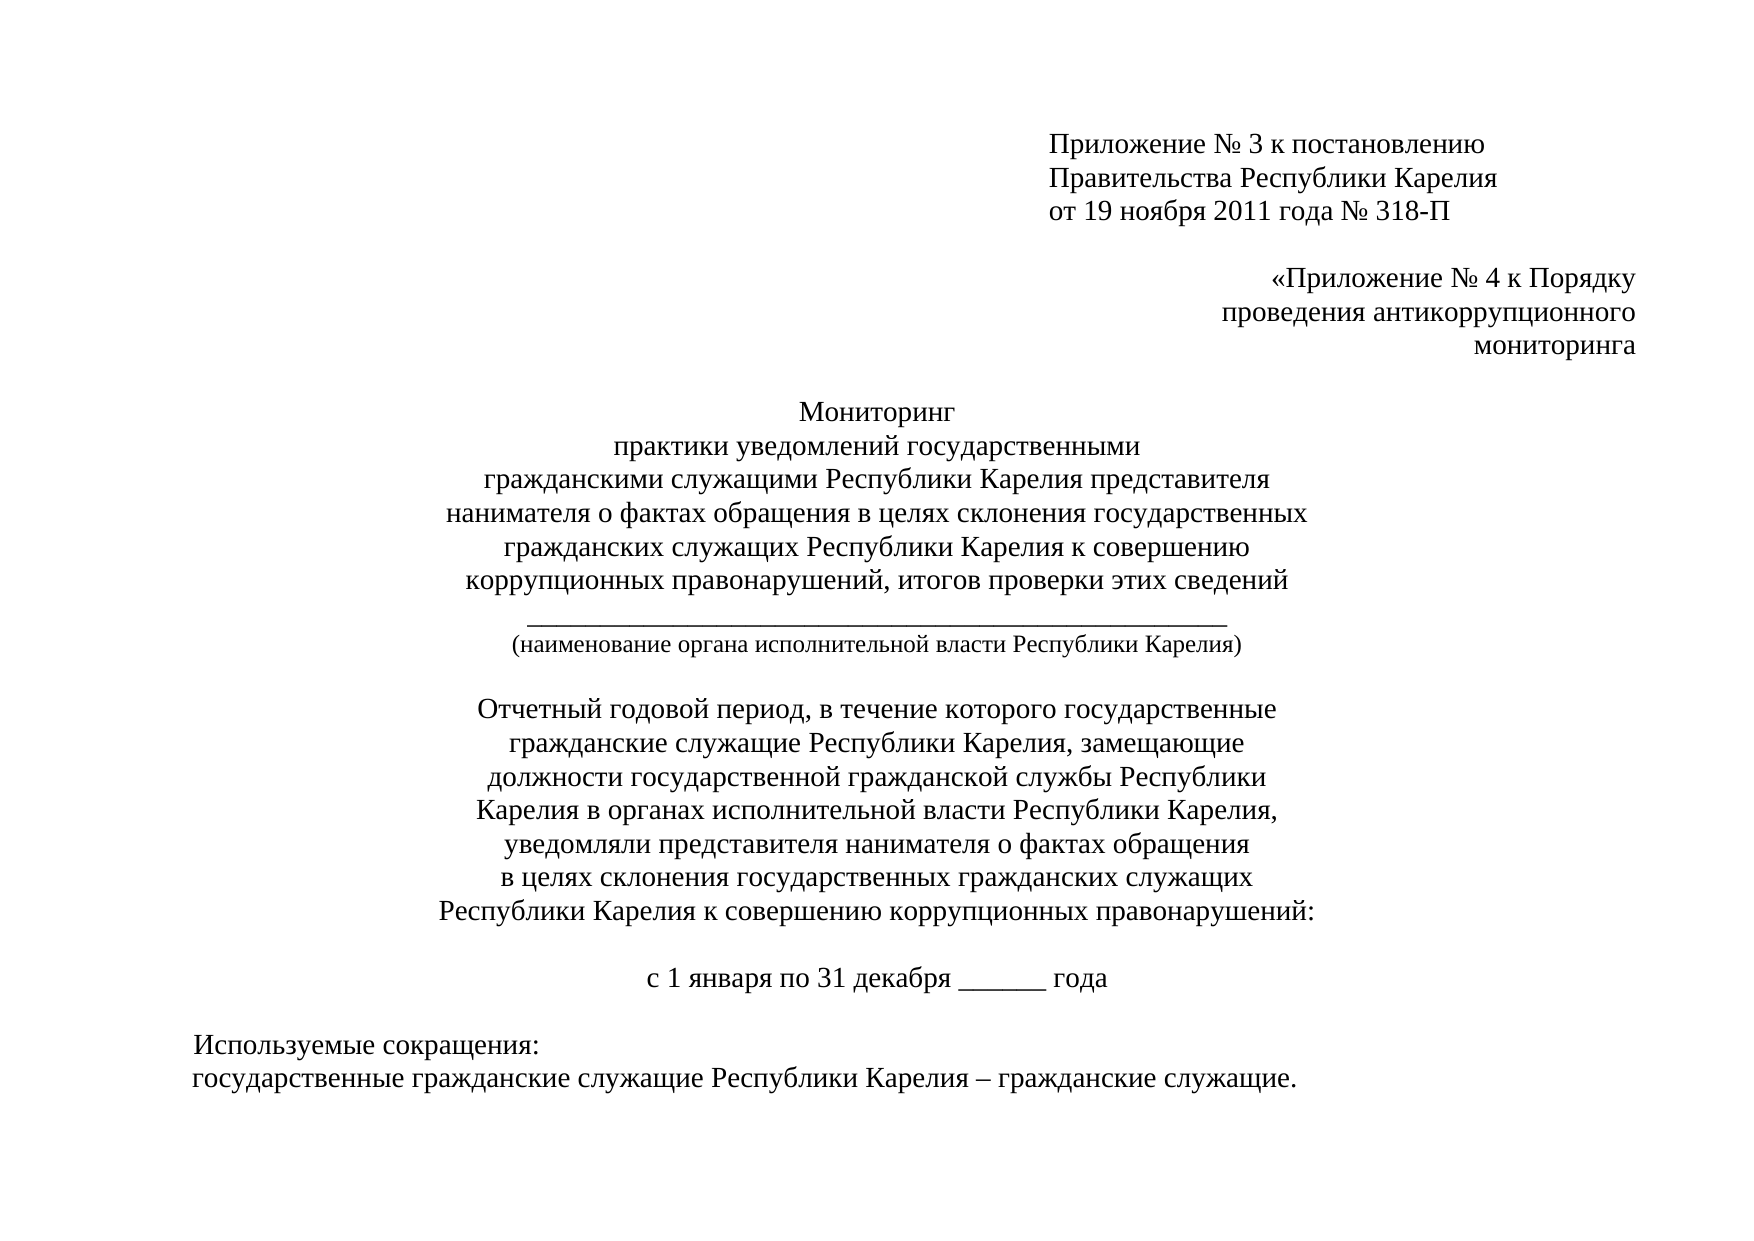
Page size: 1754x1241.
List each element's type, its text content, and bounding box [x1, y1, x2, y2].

text ________________________________________________ [118, 596, 1636, 629]
text проведения антикоррупционного [118, 294, 1636, 327]
text гражданских служащих Республики Карелия к совершению [118, 529, 1636, 562]
text государственные гражданские служащие Республики Карелия – гражданские служащие. [118, 1061, 1636, 1094]
text практики уведомлений государственными [118, 428, 1636, 462]
text Республики Карелия к совершению коррупционных правонарушений: [118, 893, 1636, 926]
text Карелия в органах исполнительной власти Республики Карелия, [118, 792, 1636, 826]
text гражданскими служащими Республики Карелия представителя [118, 462, 1636, 495]
text Правительства Республики Карелия [118, 160, 1636, 193]
text мониторинга [118, 327, 1636, 361]
text Используемые сокращения: [118, 1027, 1636, 1061]
text (наименование органа исполнительной власти Республики Карелия) [118, 629, 1636, 658]
text нанимателя о фактах обращения в целях склонения государственных [118, 495, 1636, 529]
text Приложение № 3 к постановлению [118, 126, 1636, 160]
text Мониторинг [118, 394, 1636, 428]
text от 19 ноября 2011 года № 318-П [118, 193, 1636, 227]
text гражданские служащие Республики Карелия, замещающие [118, 725, 1636, 759]
text уведомляли представителя нанимателя о фактах обращения [118, 826, 1636, 859]
text коррупционных правонарушений, итогов проверки этих сведений [118, 562, 1636, 596]
text «Приложение № 4 к Порядку [118, 260, 1636, 294]
text с 1 января по 31 декабря ______ года [118, 960, 1636, 993]
text Отчетный годовой период, в течение которого государственные [118, 692, 1636, 725]
text должности государственной гражданской службы Республики [118, 759, 1636, 792]
text в целях склонения государственных гражданских служащих [118, 859, 1636, 893]
